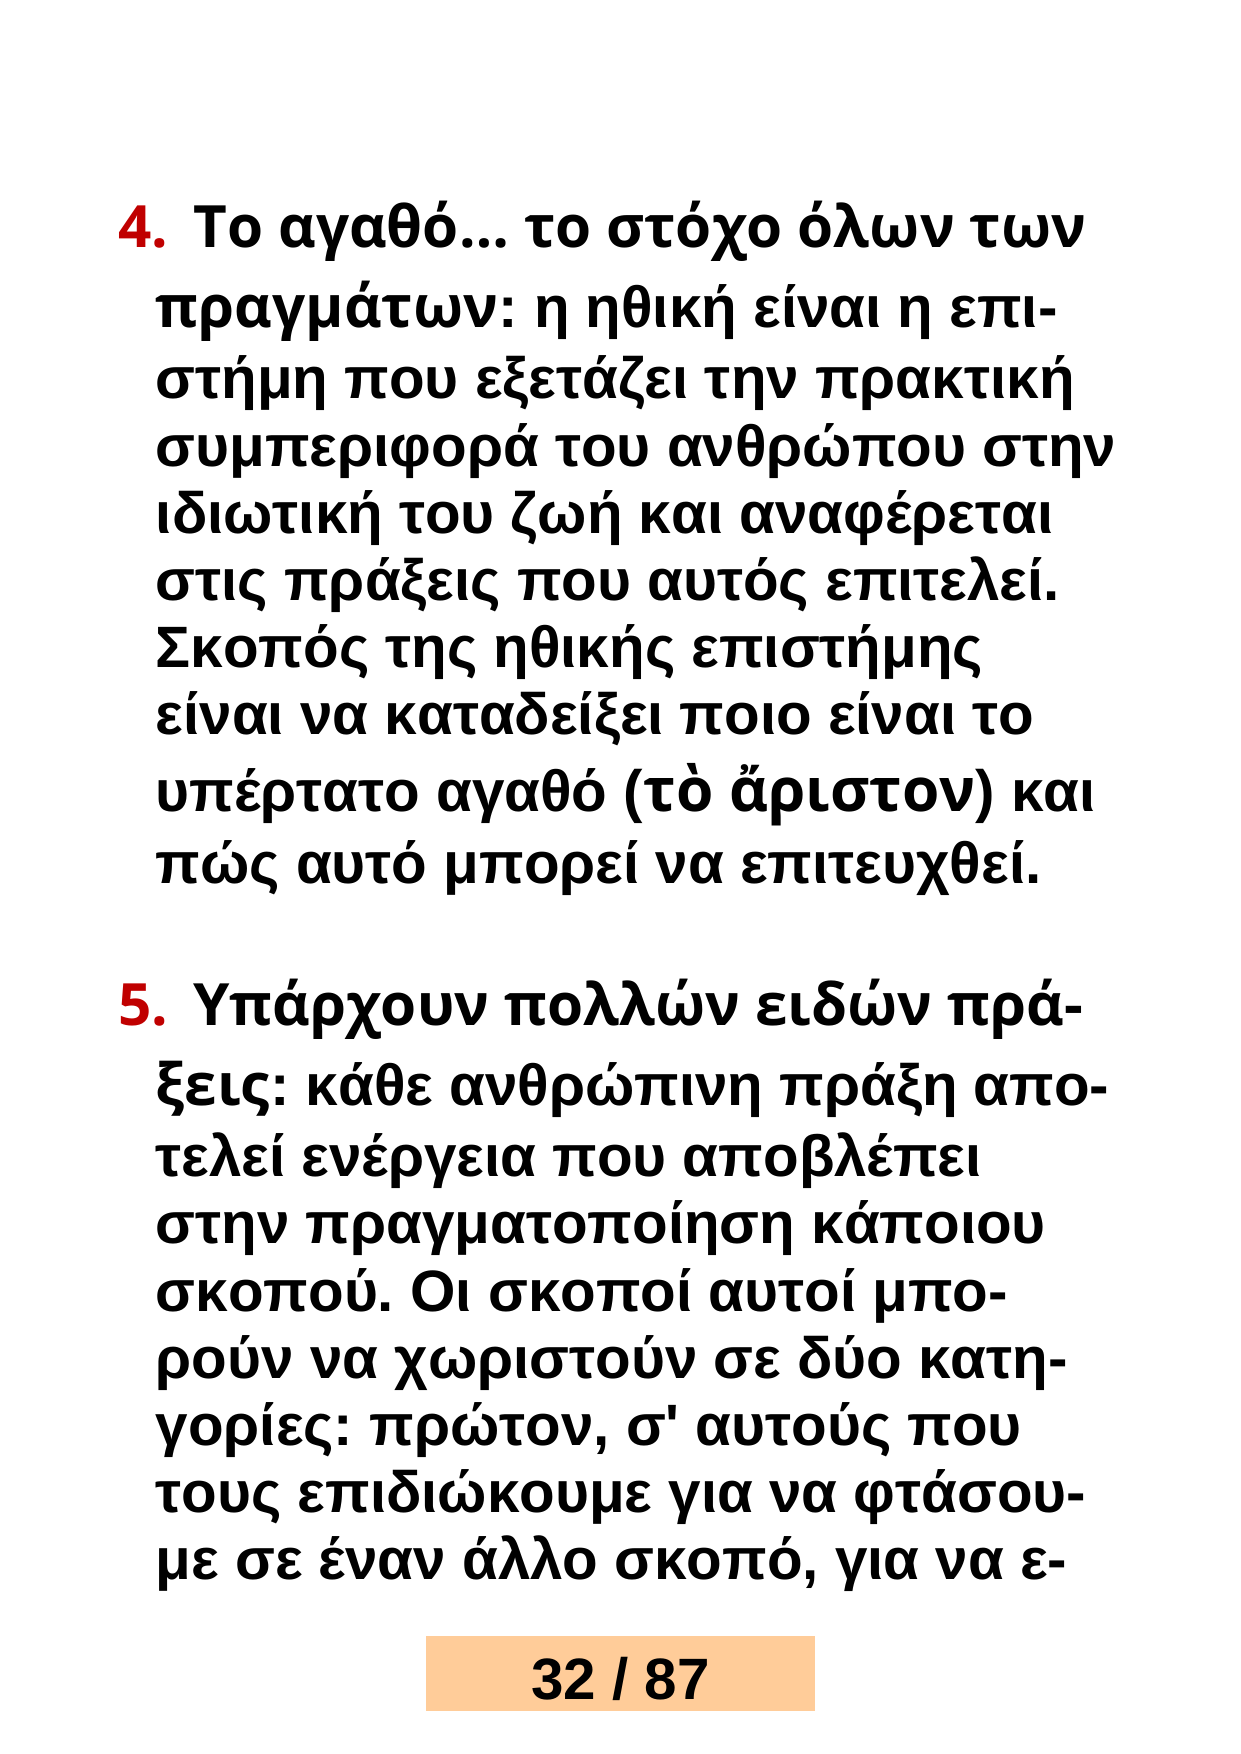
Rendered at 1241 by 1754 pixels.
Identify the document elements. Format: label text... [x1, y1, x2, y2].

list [118, 963, 1122, 1592]
list Το αγαθό… το στόχο όλων των πραγμάτων: η ηθική είναι η επι- στήμη που εξετάζει την πρακτική συμπεριφορά του ανθρώπου στην ιδιωτική του ζωή και αναφέρεται στις πράξεις που αυτός επιτελεί. Σκοπός της ηθικής επιστήμης είναι να καταδείξει ποιο είναι το υπέρτατο αγαθό (τὸ ἄριστον) και πώς αυτό μπορεί να επιτευχθεί. [118, 185, 1122, 896]
